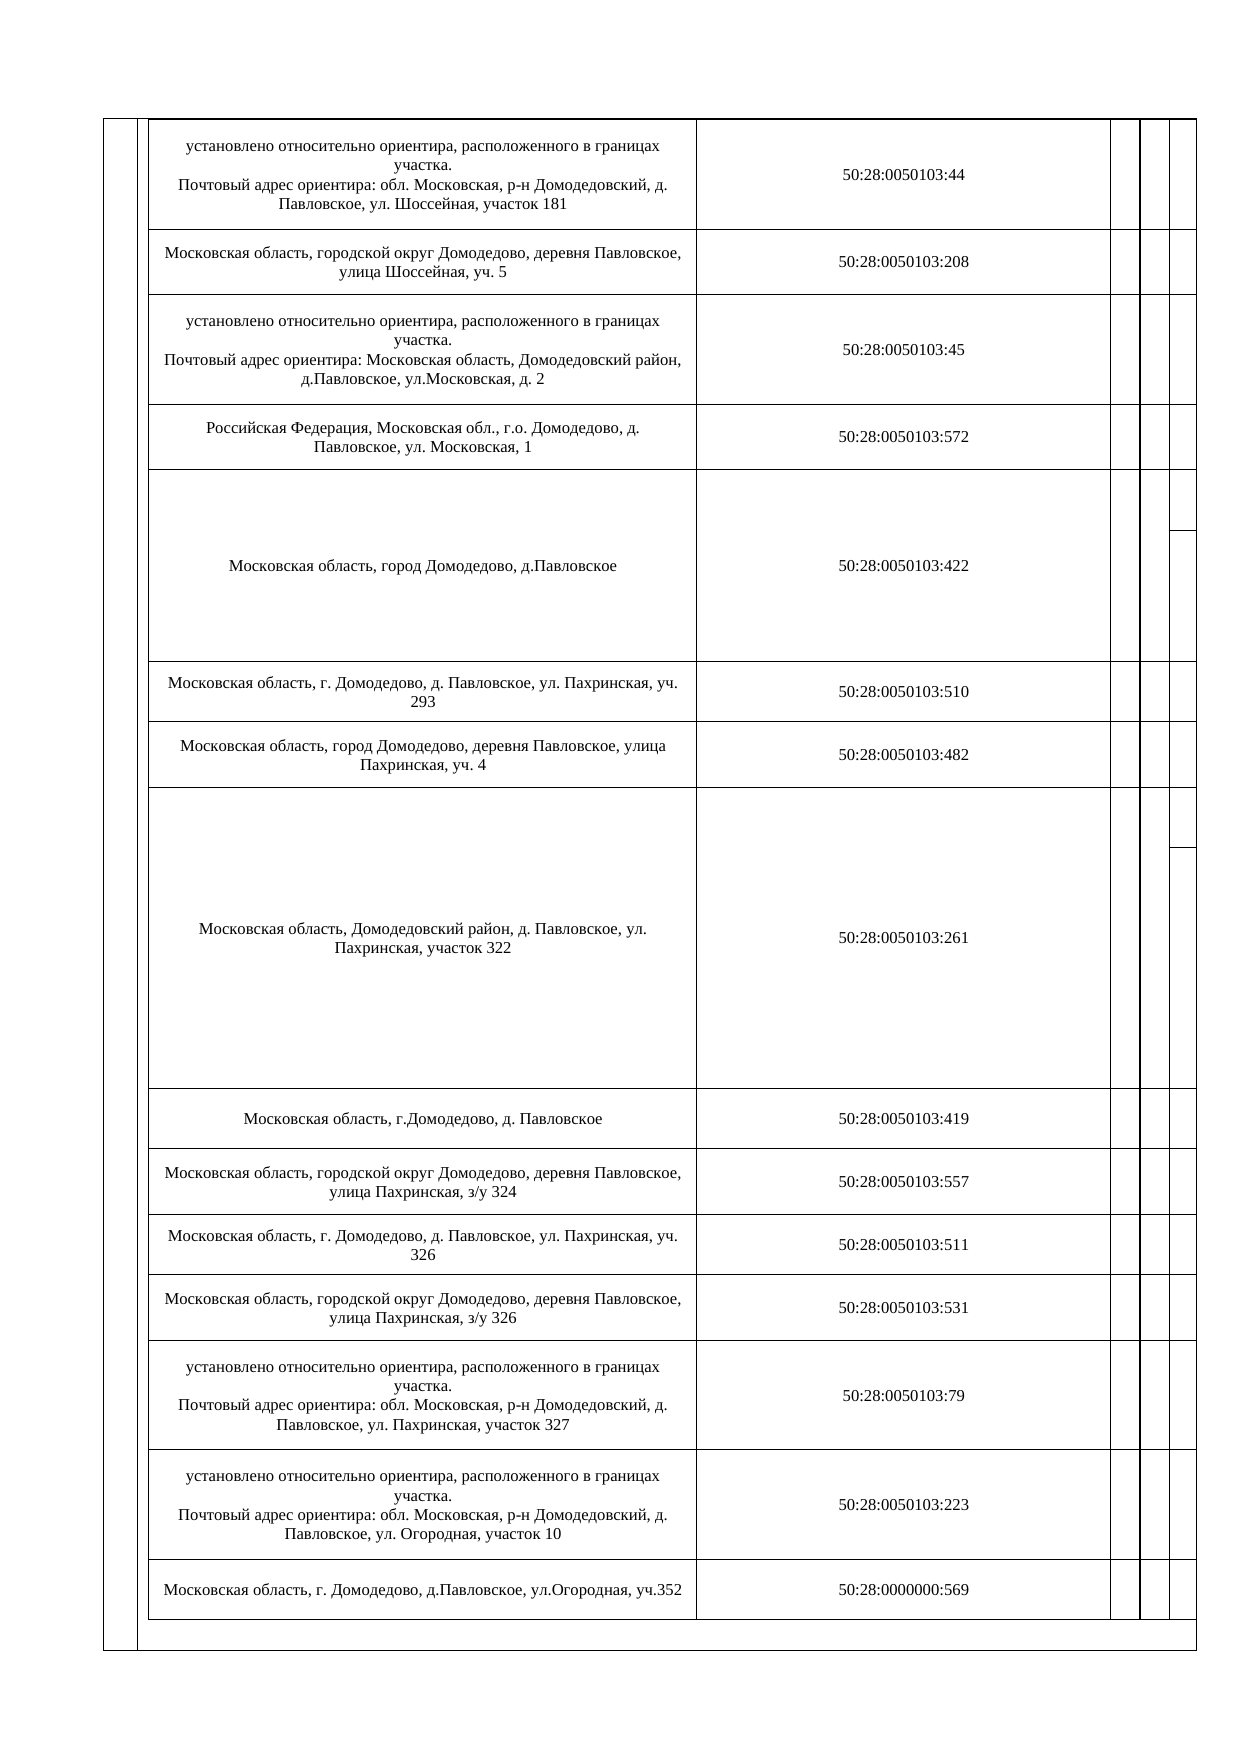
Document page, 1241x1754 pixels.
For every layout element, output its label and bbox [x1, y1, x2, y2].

table_cell [104, 119, 137, 1649]
table_cell [138, 119, 1196, 1649]
